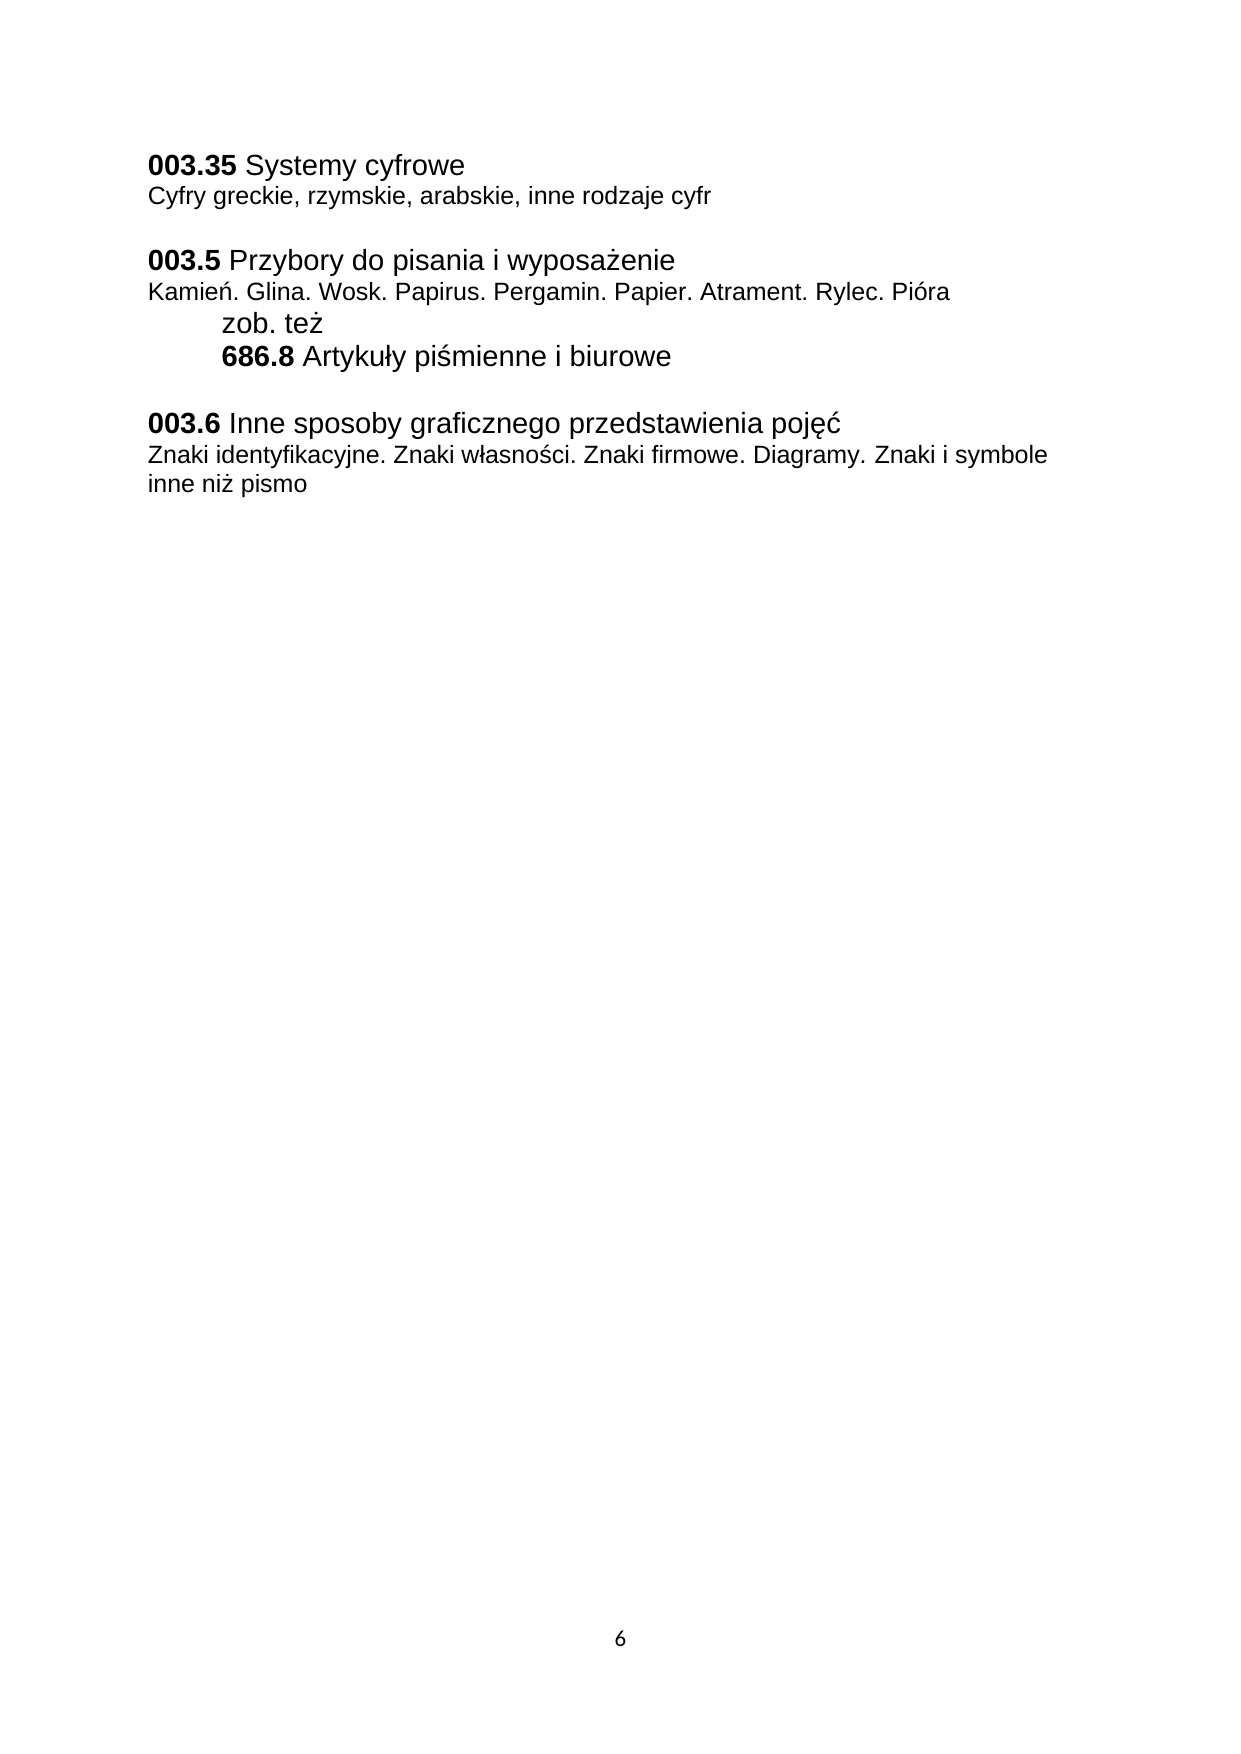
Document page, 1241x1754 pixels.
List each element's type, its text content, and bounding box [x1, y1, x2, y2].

text 686.8 Artykuły piśmienne i biurowe [221, 339, 1093, 373]
text 003.35 Systemy cyfrowe [148, 148, 1093, 181]
text 003.5 Przybory do pisania i wyposażenie [148, 243, 1093, 277]
text 003.6 Inne sposoby graficznego przedstawienia pojęć [148, 406, 1093, 440]
text Cyfry greckie, rzymskie, arabskie, inne rodzaje cyfr [148, 181, 1093, 210]
text Znaki identyfikacyjne. Znaki własności. Znaki firmowe. Diagramy. Znaki i symbole inne niż pismo [148, 440, 1093, 497]
text Kamień. Glina. Wosk. Papirus. Pergamin. Papier. Atrament. Rylec. Pióra [148, 277, 1093, 306]
text zob. też [221, 306, 1093, 339]
